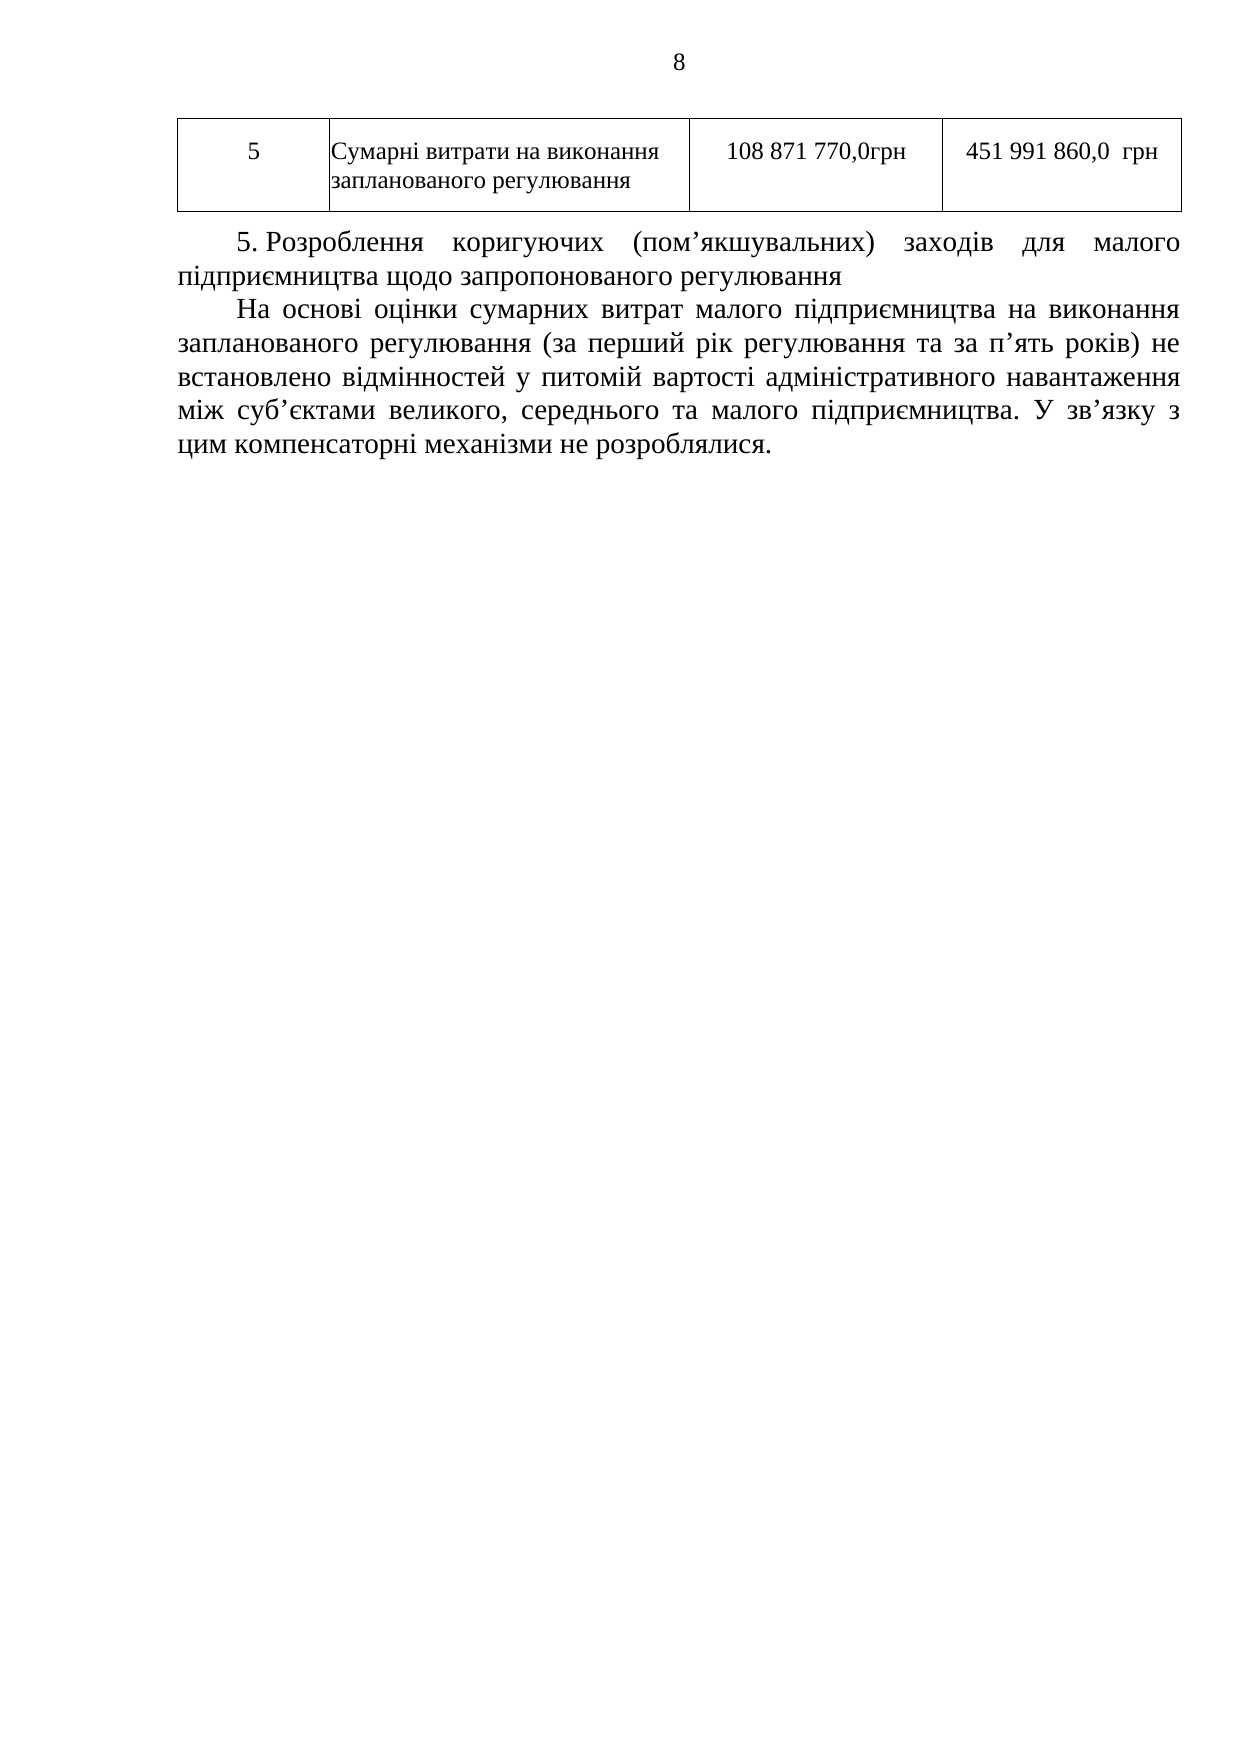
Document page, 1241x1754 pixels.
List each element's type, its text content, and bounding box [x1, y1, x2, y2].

text На основі оцінки сумарних витрат малого підприємництва на виконання запланованого регулювання (за перший рік регулювання та за п’ять років) не встановлено відмінностей у питомій вартості адміністративного навантаження між суб’єктами великого, середнього та малого підприємництва. У зв’язку з цим компенсаторні механізми не розроблялися. [177, 292, 1181, 459]
table_cell 451 991 860,0 грн [943, 119, 1181, 211]
table_cell Сумарні витрати на виконання запланованого регулювання [330, 119, 689, 211]
text 5. Розроблення коригуючих (пом’якшувальних) заходів для малого підприємництва щодо запропонованого регулювання [177, 224, 1181, 292]
table_cell 5 [178, 119, 329, 211]
table_cell 108 871 770,0грн [690, 119, 942, 211]
